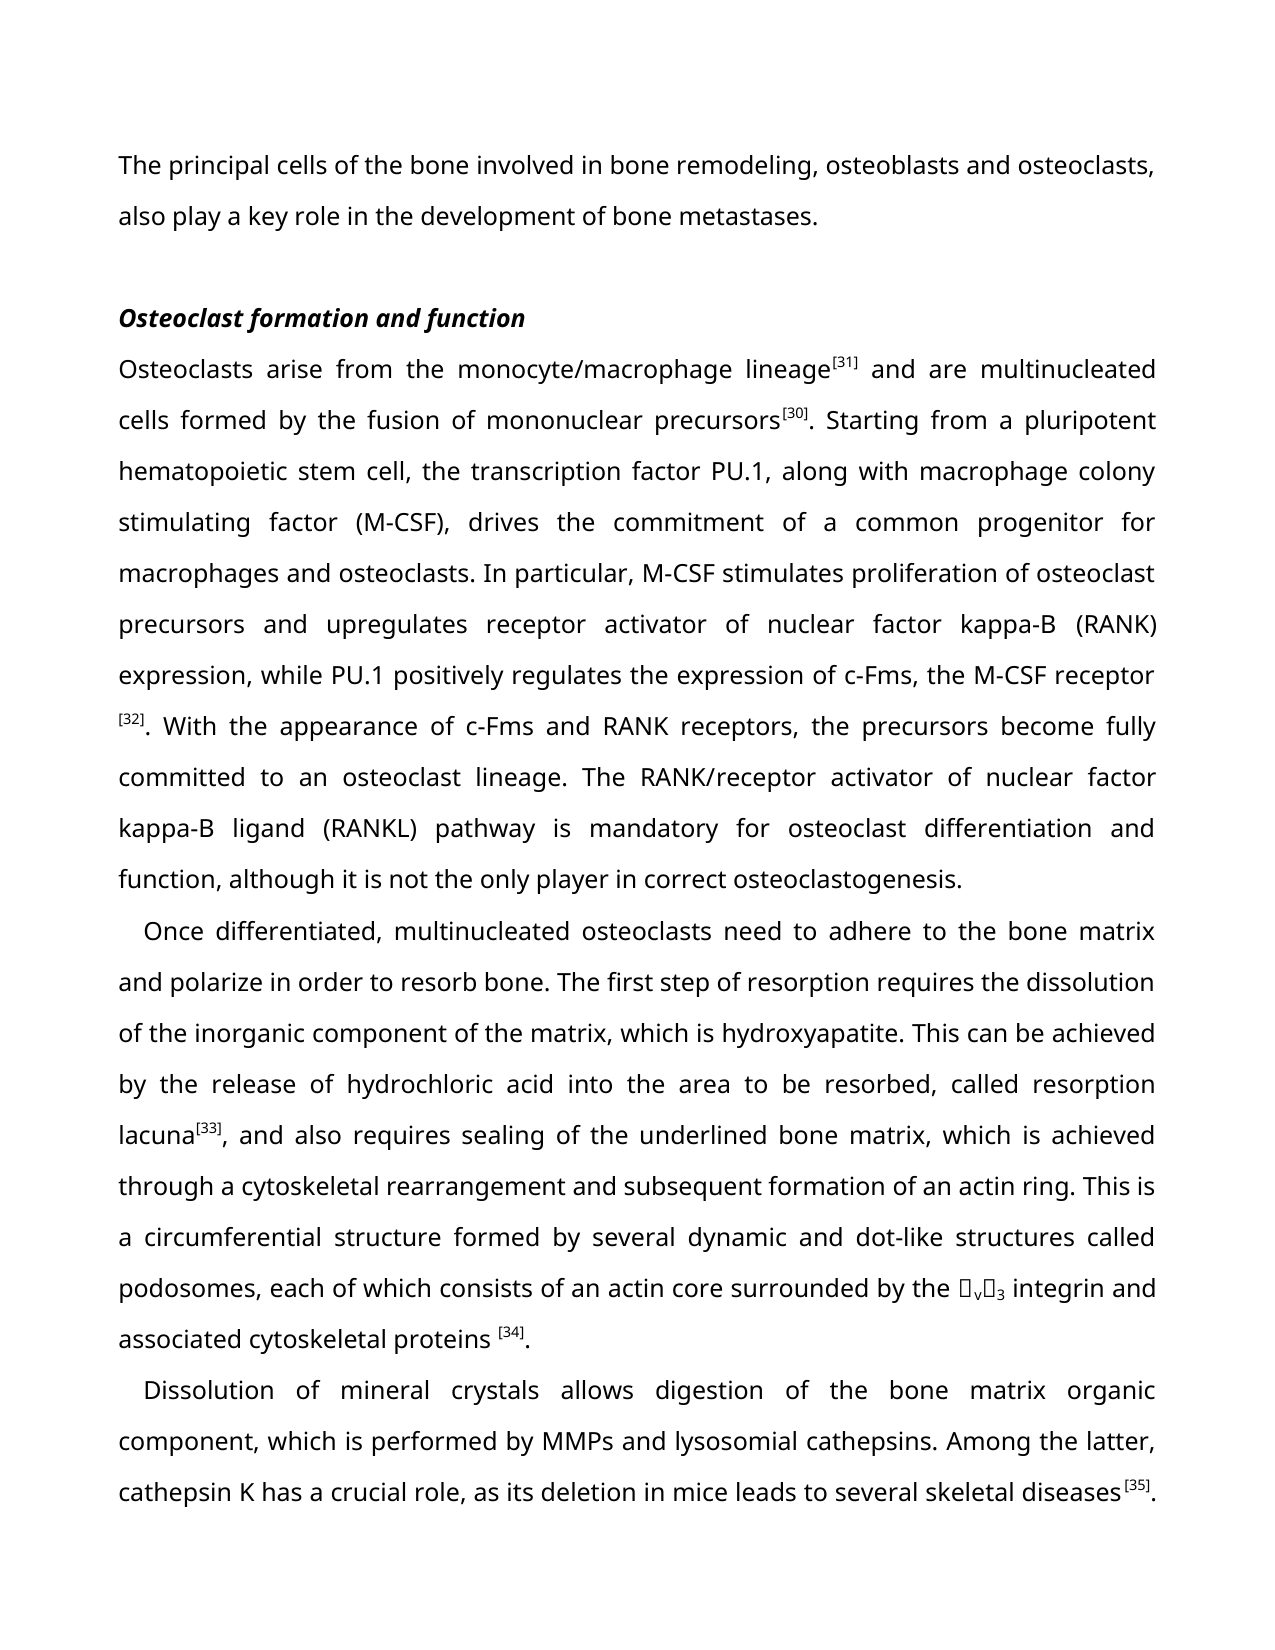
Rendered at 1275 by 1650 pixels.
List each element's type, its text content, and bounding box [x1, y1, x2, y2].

text Osteoclast formation and function [118, 301, 1157, 335]
text The principal cells of the bone involved in bone remodeling, osteoblasts and osteoclasts, also play a key role in the development of bone metastases. [118, 148, 1157, 233]
text Osteoclasts arise from the monocyte/macrophage lineage[31] and are multinucleated cells formed by the fusion of mononuclear precursors[30]. Starting from a pluripotent hematopoietic stem cell, the transcription factor PU.1, along with macrophage colony stimulating factor (M-CSF), drives the commitment of a common progenitor for macrophages and osteoclasts. In particular, M-CSF stimulates proliferation of osteoclast precursors and upregulates receptor activator of nuclear factor kappa-B (RANK) expression, while PU.1 positively regulates the expression of c-Fms, the M-CSF receptor [32]. With the appearance of c-Fms and RANK receptors, the precursors become fully committed to an osteoclast lineage. The RANK/receptor activator of nuclear factor kappa-B ligand (RANKL) pathway is mandatory for osteoclast differentiation and function, although it is not the only player in correct osteoclastogenesis. [118, 352, 1157, 896]
text Once differentiated, multinucleated osteoclasts need to adhere to the bone matrix and polarize in order to resorb bone. The first step of resorption requires the dissolution of the inorganic component of the matrix, which is hydroxyapatite. This can be achieved by the release of hydrochloric acid into the area to be resorbed, called resorption lacuna[33], and also requires sealing of the underlined bone matrix, which is achieved through a cytoskeletal rearrangement and subsequent formation of an actin ring. This is a circumferential structure formed by several dynamic and dot-like structures called podosomes, each of which consists of an actin core surrounded by the v3 integrin and associated cytoskeletal proteins [34]. [118, 913, 1157, 1356]
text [118, 1373, 1157, 1509]
